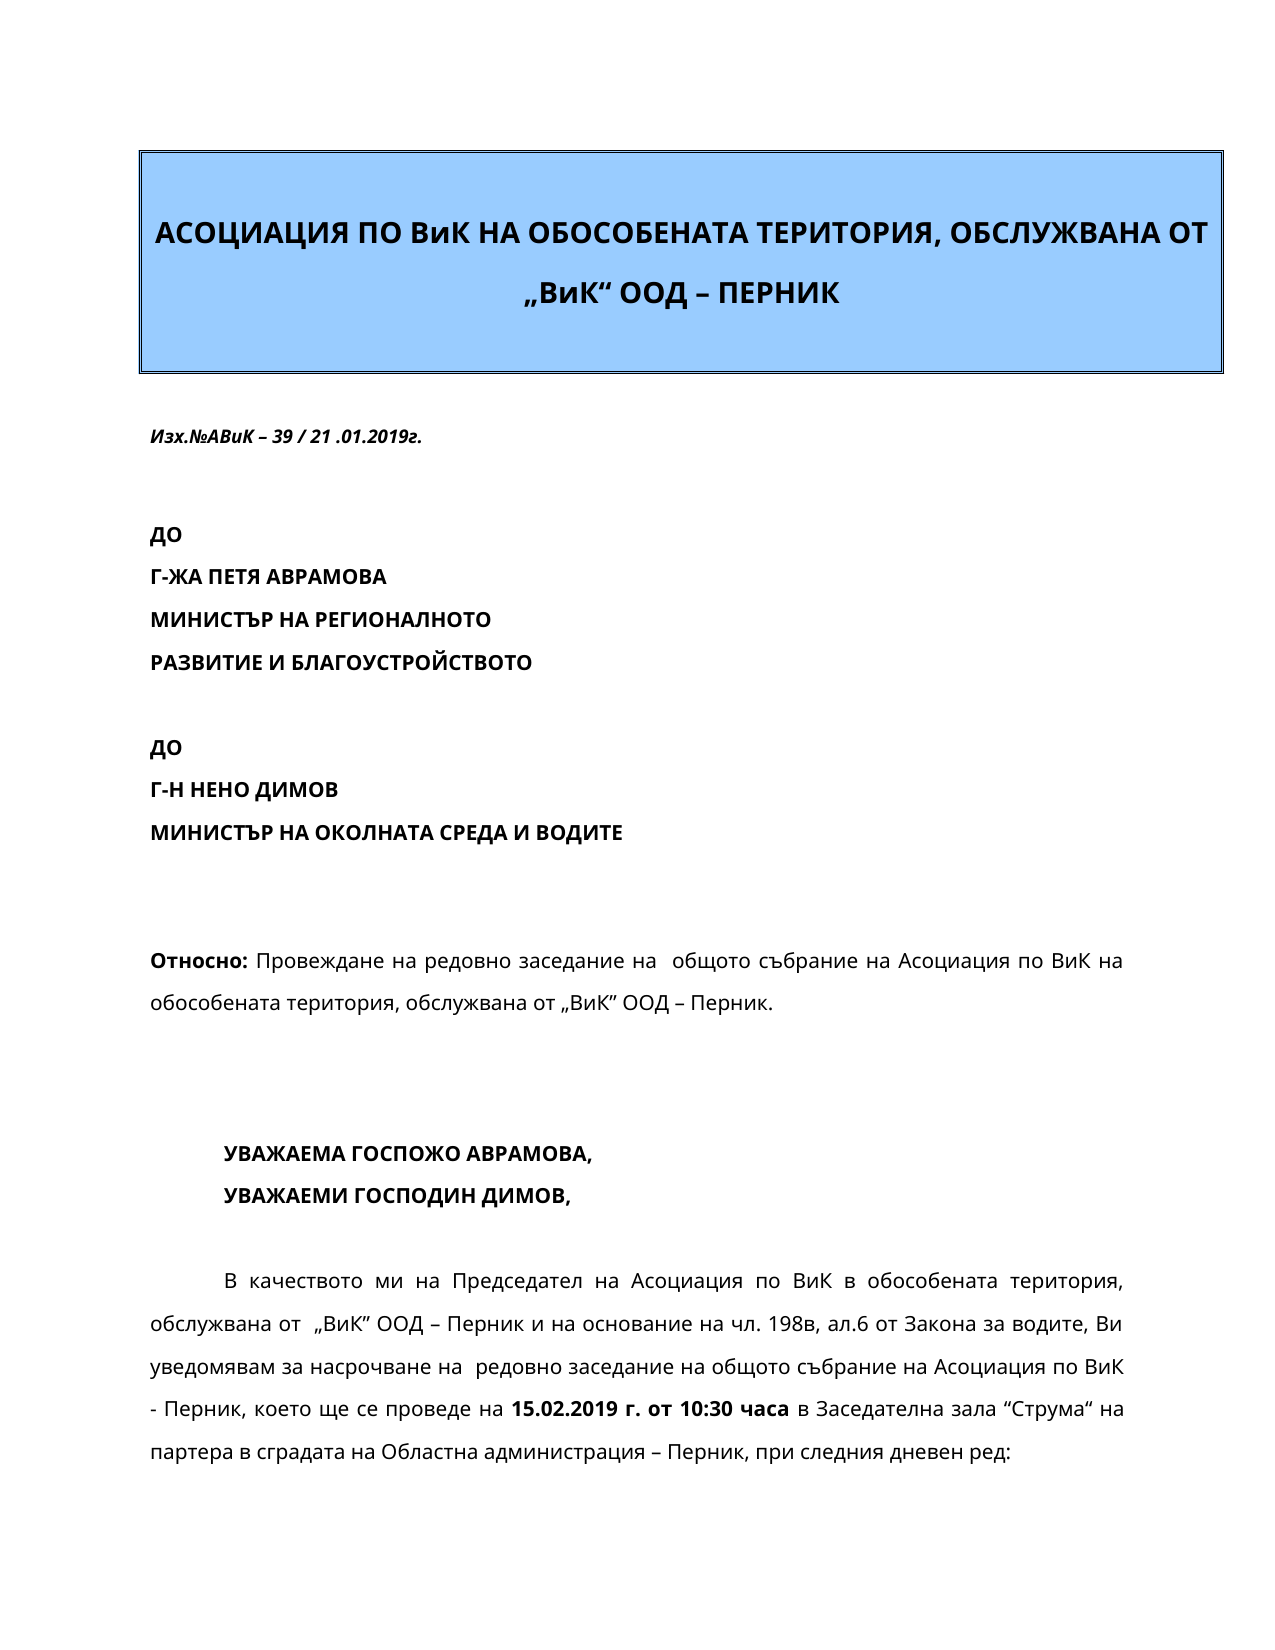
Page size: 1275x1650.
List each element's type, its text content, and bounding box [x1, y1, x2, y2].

text МИНИСТЪР НА РЕГИОНАЛНОТО [150, 605, 1213, 633]
text Изх.№АВиК – 39 / 21 .01.2019г. [150, 423, 1125, 448]
text Относно: Провеждане на редовно заседание на общото събрание на Асоциация по ВиК на обособената територия, обслужвана от „ВиК” ООД – Перник. [150, 946, 1125, 1017]
text УВАЖАЕМИ ГОСПОДИН ДИМОВ, [150, 1181, 1125, 1210]
text Г-Н НЕНО ДИМОВ [150, 775, 1213, 804]
text В качеството ми на Председател на Асоциация по ВиК в обособената територия, обслужвана от „ВиК” ООД – Перник и на основание на чл. 198в, ал.6 от Закона за водите, Ви уведомявам за насрочване на редовно заседание на общото събрание на Асоциация по ВиК - Перник, което ще се проведе на 15.02.2019 г. от 10:30 часа в Заседателна зала “Струма“ на партера в сградата на Областна администрация – Перник, при следния дневен ред: [150, 1267, 1125, 1466]
text АСОЦИАЦИЯ ПО ВиК НА ОБОСОБЕНАТА ТЕРИТОРИЯ, ОБСЛУЖВАНА ОТ „ВиК“ ООД – ПЕРНИК [142, 209, 1221, 312]
text УВАЖАЕМА ГОСПОЖО АВРАМОВА, [150, 1139, 1125, 1167]
text ДО [150, 520, 1213, 548]
text РАЗВИТИЕ И БЛАГОУСТРОЙСТВОТО [150, 648, 1213, 676]
text Г-ЖА ПЕТЯ АВРАМОВА [150, 562, 1213, 591]
text ДО [150, 733, 1213, 761]
text МИНИСТЪР НА ОКОЛНАТА СРЕДА И ВОДИТЕ [150, 818, 1213, 846]
